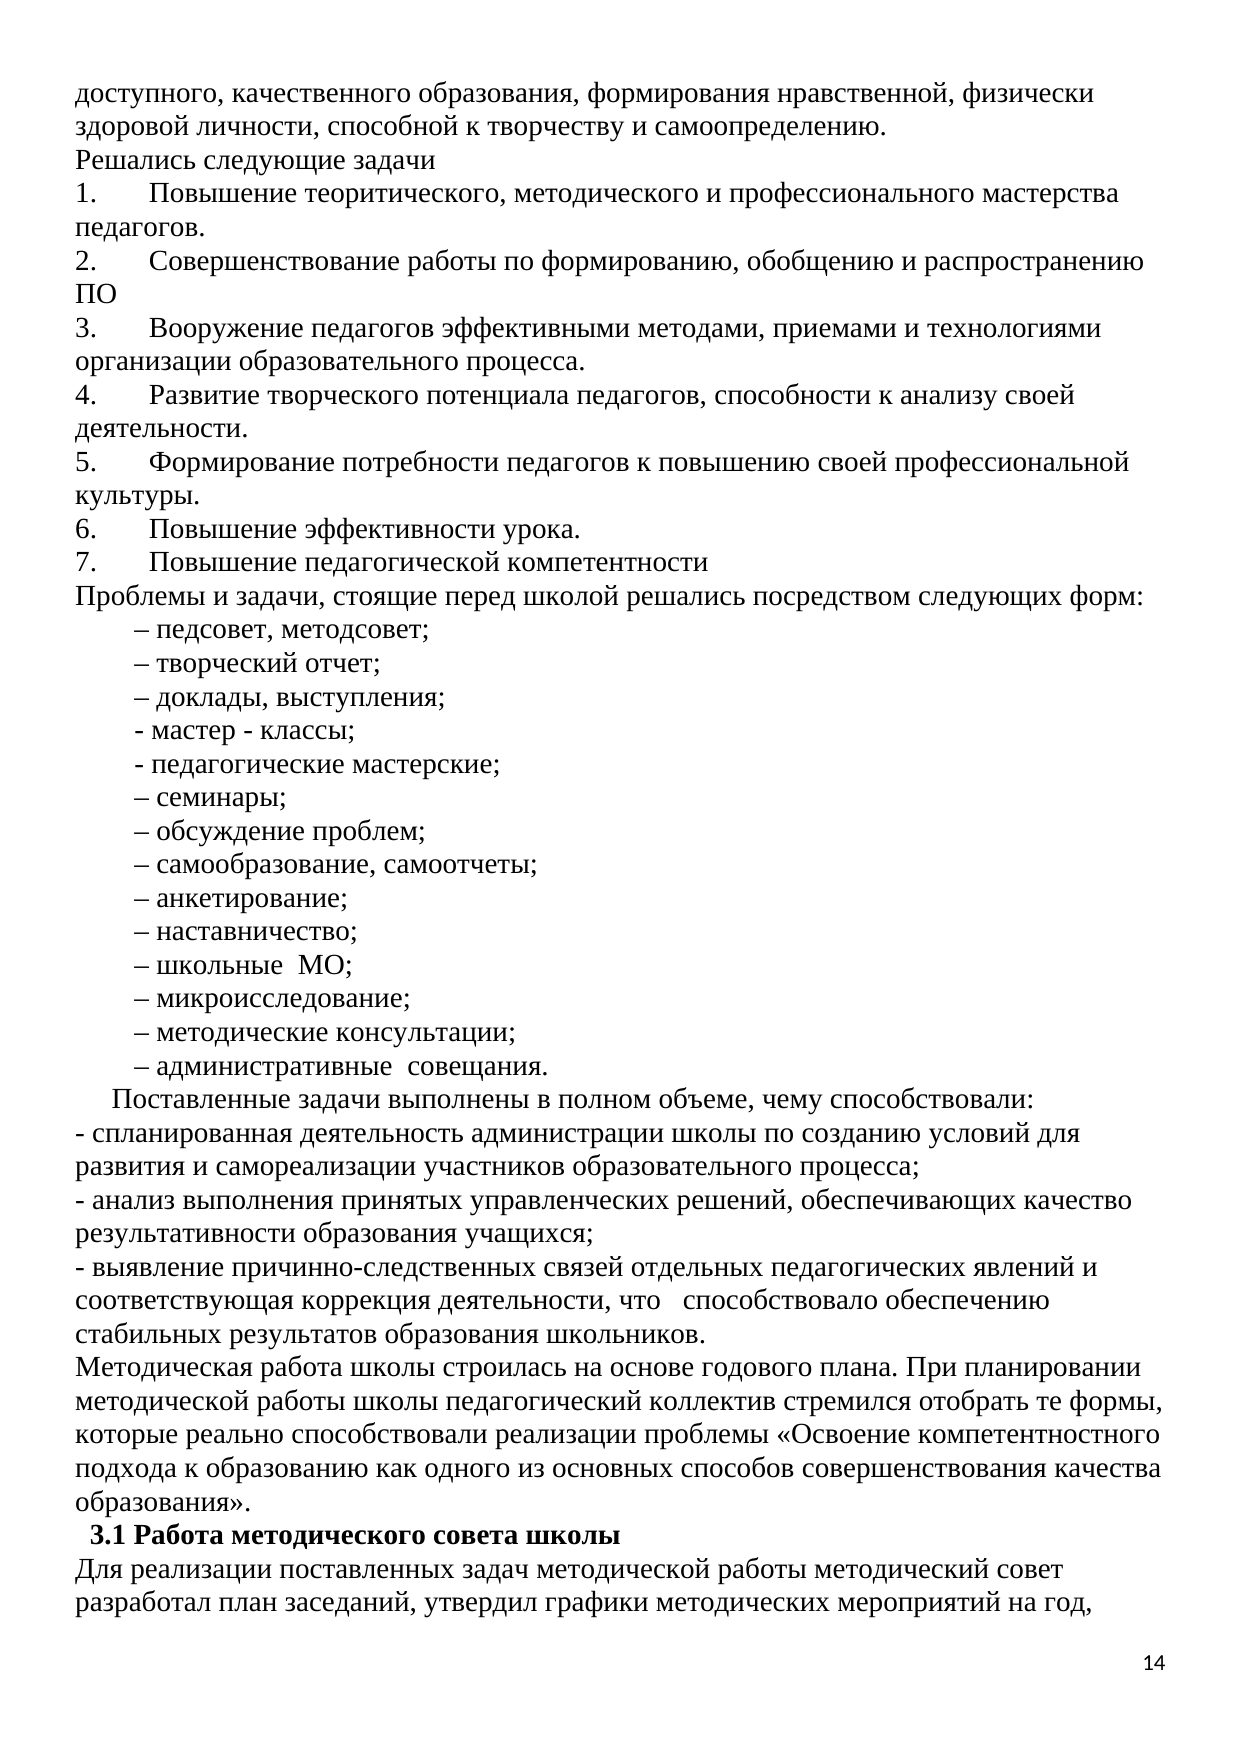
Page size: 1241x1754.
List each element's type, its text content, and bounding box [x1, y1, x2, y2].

list Повышение эффективности урока. [75, 511, 1165, 544]
text – наставничество; [75, 913, 1165, 947]
text Решались следующие задачи [75, 142, 1165, 176]
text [75, 75, 1165, 142]
list Повышение педагогической компетентности [75, 544, 1165, 578]
text – микроисследование; [75, 981, 1165, 1014]
text - анализ выполнения принятых управленческих решений, обеспечивающих качество результативности образования учащихся; [75, 1182, 1165, 1249]
list Повышение теоритического, методического и профессионального мастерства педагогов. [75, 176, 1165, 243]
text – обсуждение проблем; [75, 813, 1165, 846]
text – анкетирование; [75, 880, 1165, 913]
text Методическая работа школы строилась на основе годового плана. При планировании методической работы школы педагогический коллектив стремился отобрать те формы, которые реально способствовали реализации проблемы «Освоение компетентностного подхода к образованию как одного из основных способов совершенствования качества образования». [75, 1349, 1165, 1517]
text – административные совещания. [75, 1048, 1165, 1081]
text – школьные МО; [75, 947, 1165, 981]
text – доклады, выступления; [75, 679, 1165, 712]
text – самообразование, самоотчеты; [75, 846, 1165, 880]
text - мастер - классы; [75, 712, 1165, 746]
list Вооружение педагогов эффективными методами, приемами и технологиями организации образовательного процесса. [75, 310, 1165, 377]
text 3.1 Работа методического совета школы [75, 1517, 1165, 1551]
text - выявление причинно-следственных связей отдельных педагогических явлений и соответствующая коррекция деятельности, что способствовало обеспечению стабильных результатов образования школьников. [75, 1249, 1165, 1349]
text – творческий отчет; [75, 645, 1165, 679]
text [75, 1551, 1165, 1618]
text – методические консультации; [75, 1014, 1165, 1048]
list Формирование потребности педагогов к повышению своей профессиональной культуры. [75, 444, 1165, 511]
list Совершенствование работы по формированию, обобщению и распространению ПО [75, 243, 1165, 310]
text – семинары; [75, 779, 1165, 813]
text Поставленные задачи выполнены в полном объеме, чему способствовали: - спланированная деятельность администрации школы по созданию условий для развития и самореализации участников образовательного процесса; [75, 1081, 1165, 1182]
text – педсовет, методсовет; [75, 612, 1165, 645]
list Развитие творческого потенциала педагогов, способности к анализу своей деятельности. [75, 377, 1165, 444]
text - педагогические мастерские; [75, 746, 1165, 779]
text Проблемы и задачи, стоящие перед школой решались посредством следующих форм: [75, 578, 1165, 612]
